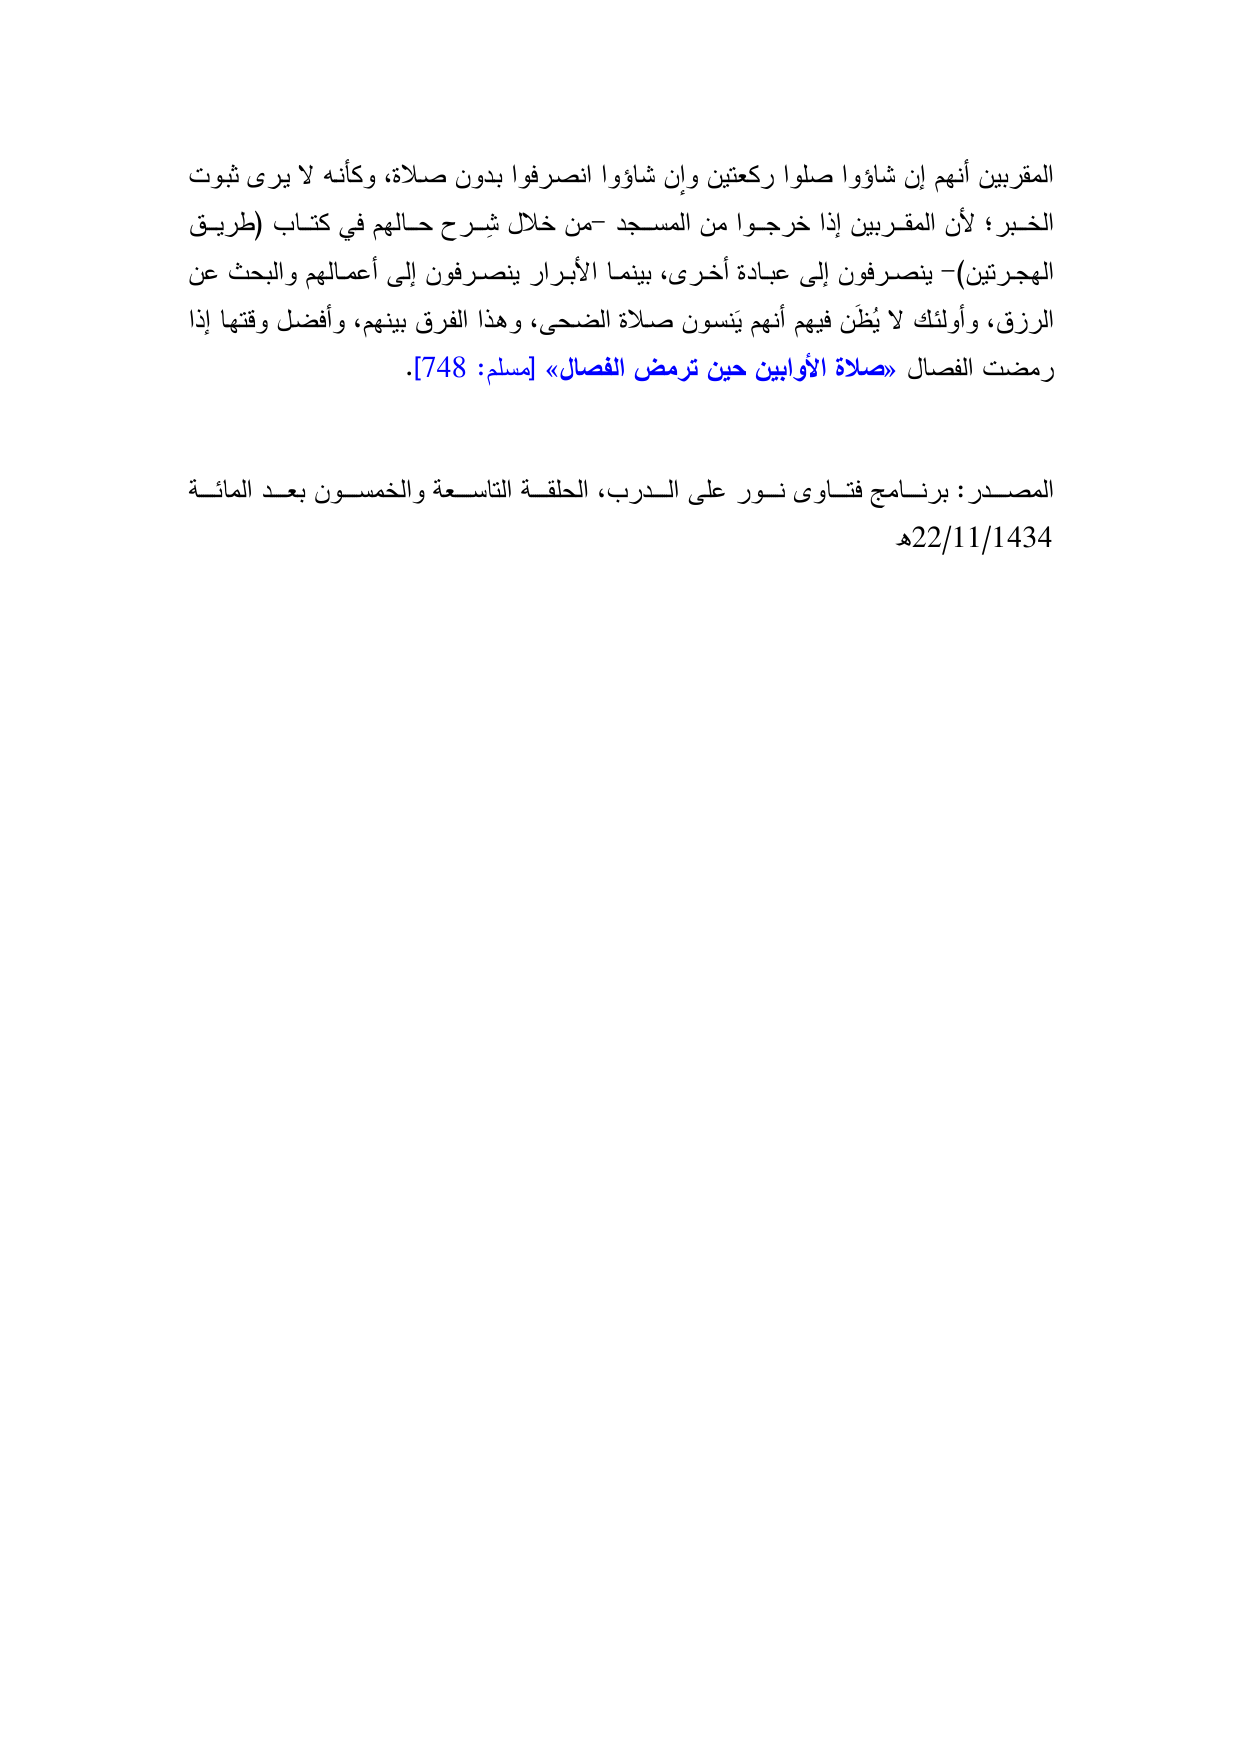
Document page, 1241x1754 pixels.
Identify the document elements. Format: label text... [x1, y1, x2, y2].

text المصدر: برنامج فتاوى نور على الدرب، الحلقة التاسعة والخمسون بعد المائة 22/11/1434ه [187, 465, 1053, 562]
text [187, 150, 1053, 392]
